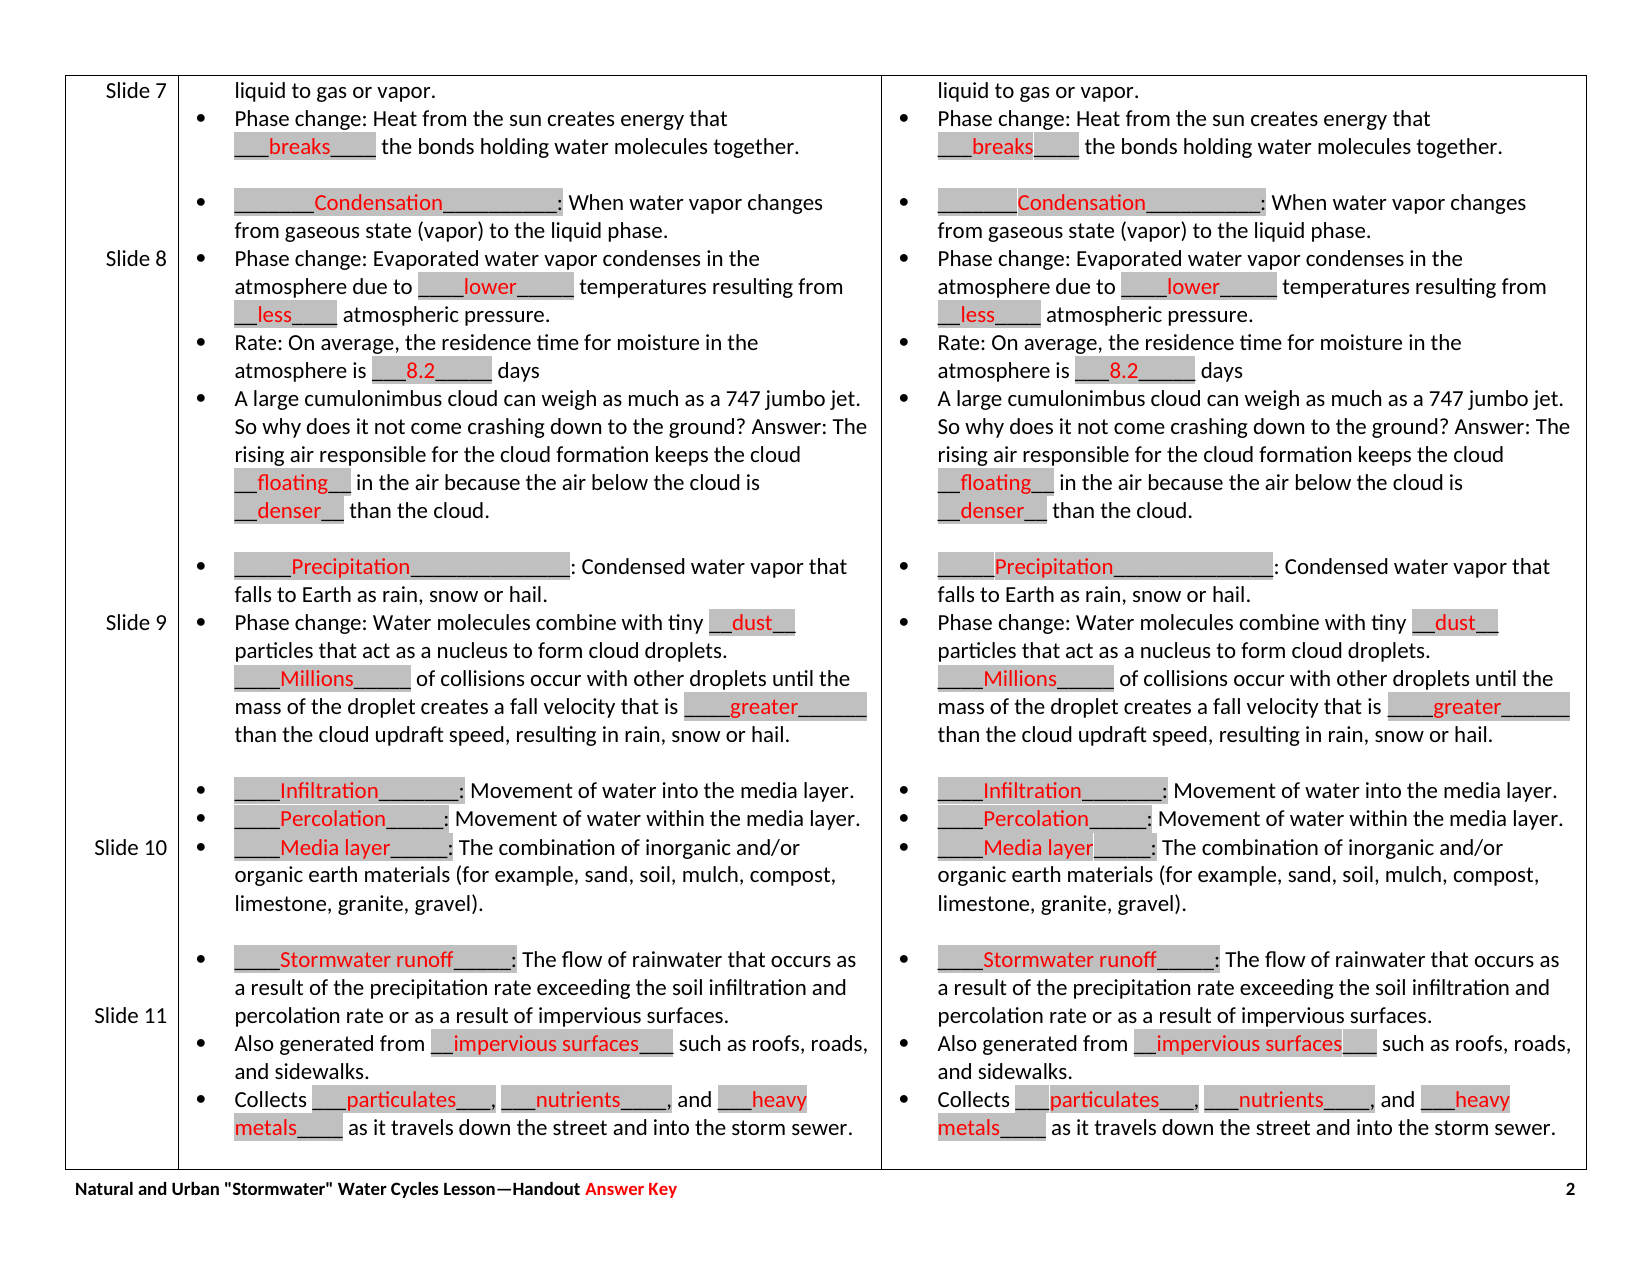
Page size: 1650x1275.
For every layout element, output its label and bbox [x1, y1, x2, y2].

table_cell [882, 76, 1586, 1169]
table_cell [179, 76, 881, 1169]
table_cell [66, 76, 178, 1169]
